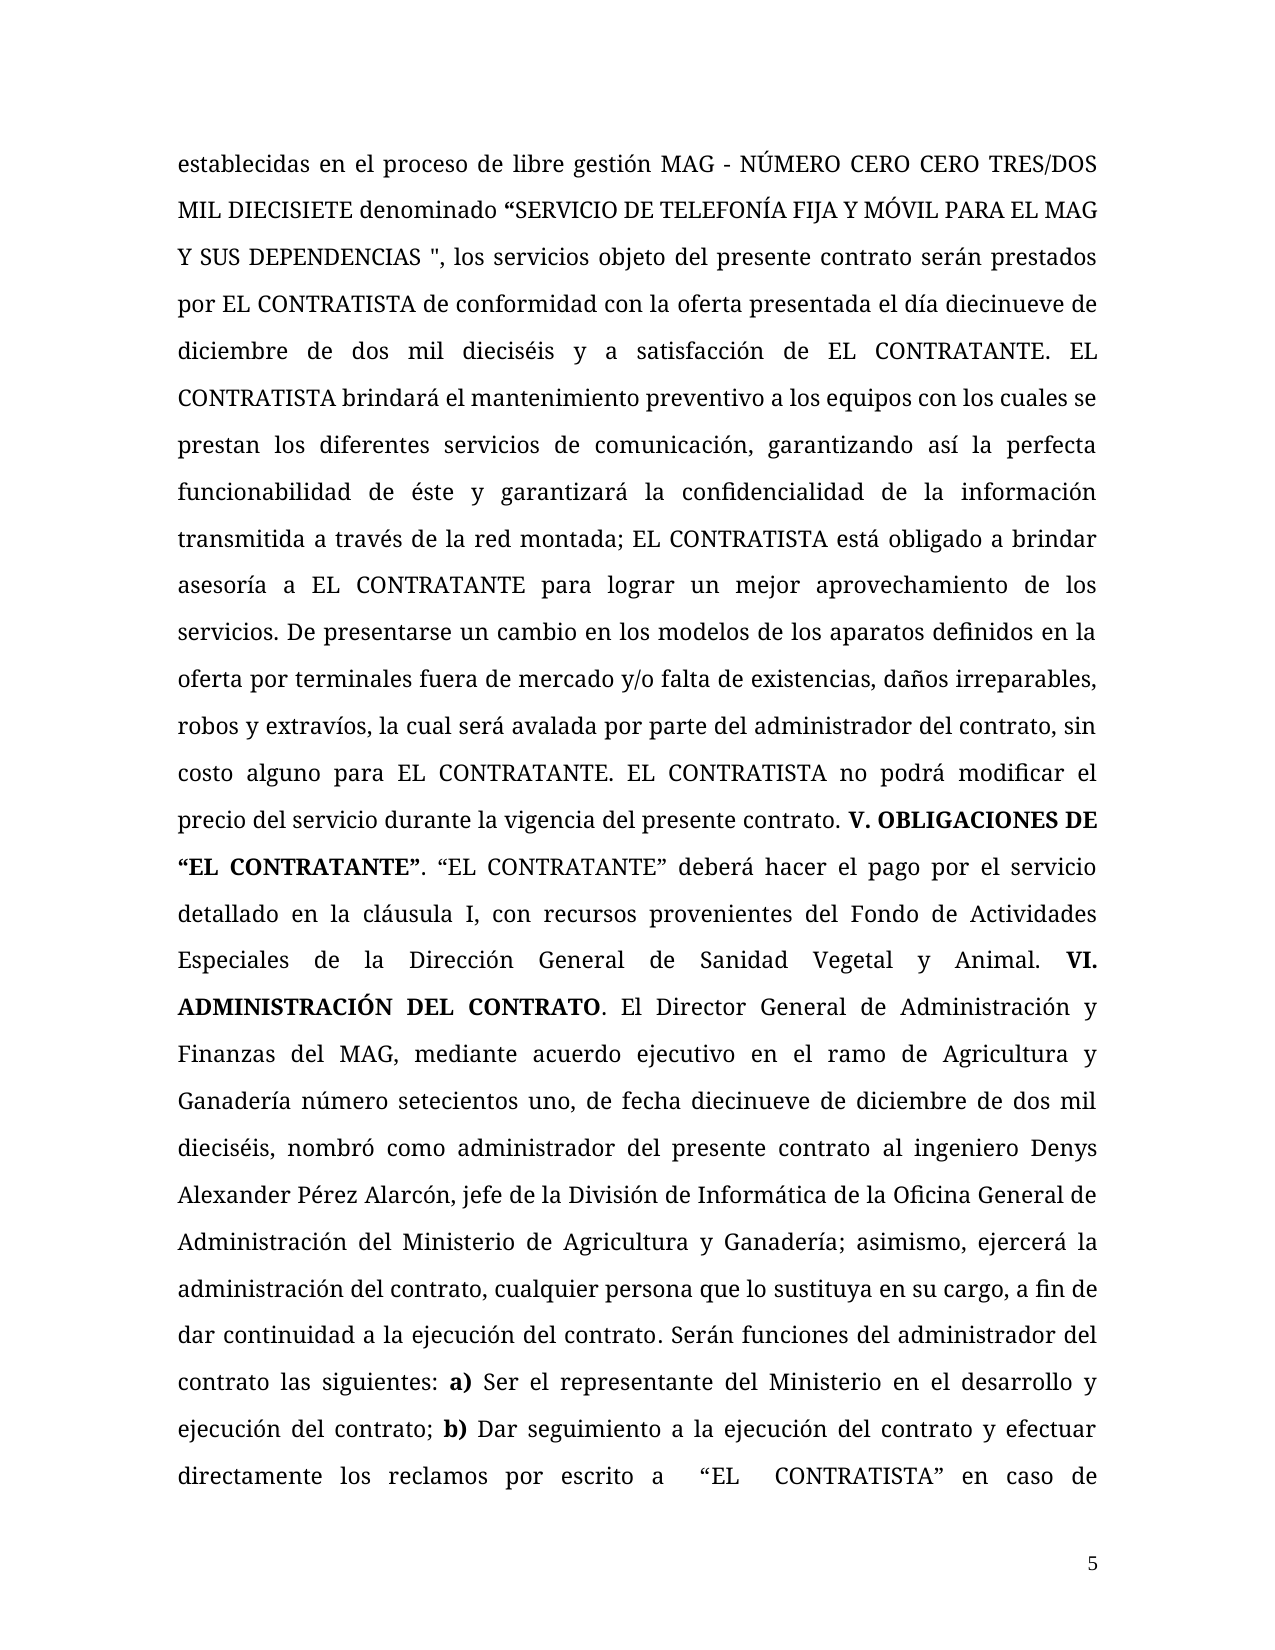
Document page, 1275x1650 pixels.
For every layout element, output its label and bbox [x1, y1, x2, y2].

text [177, 148, 1098, 1491]
